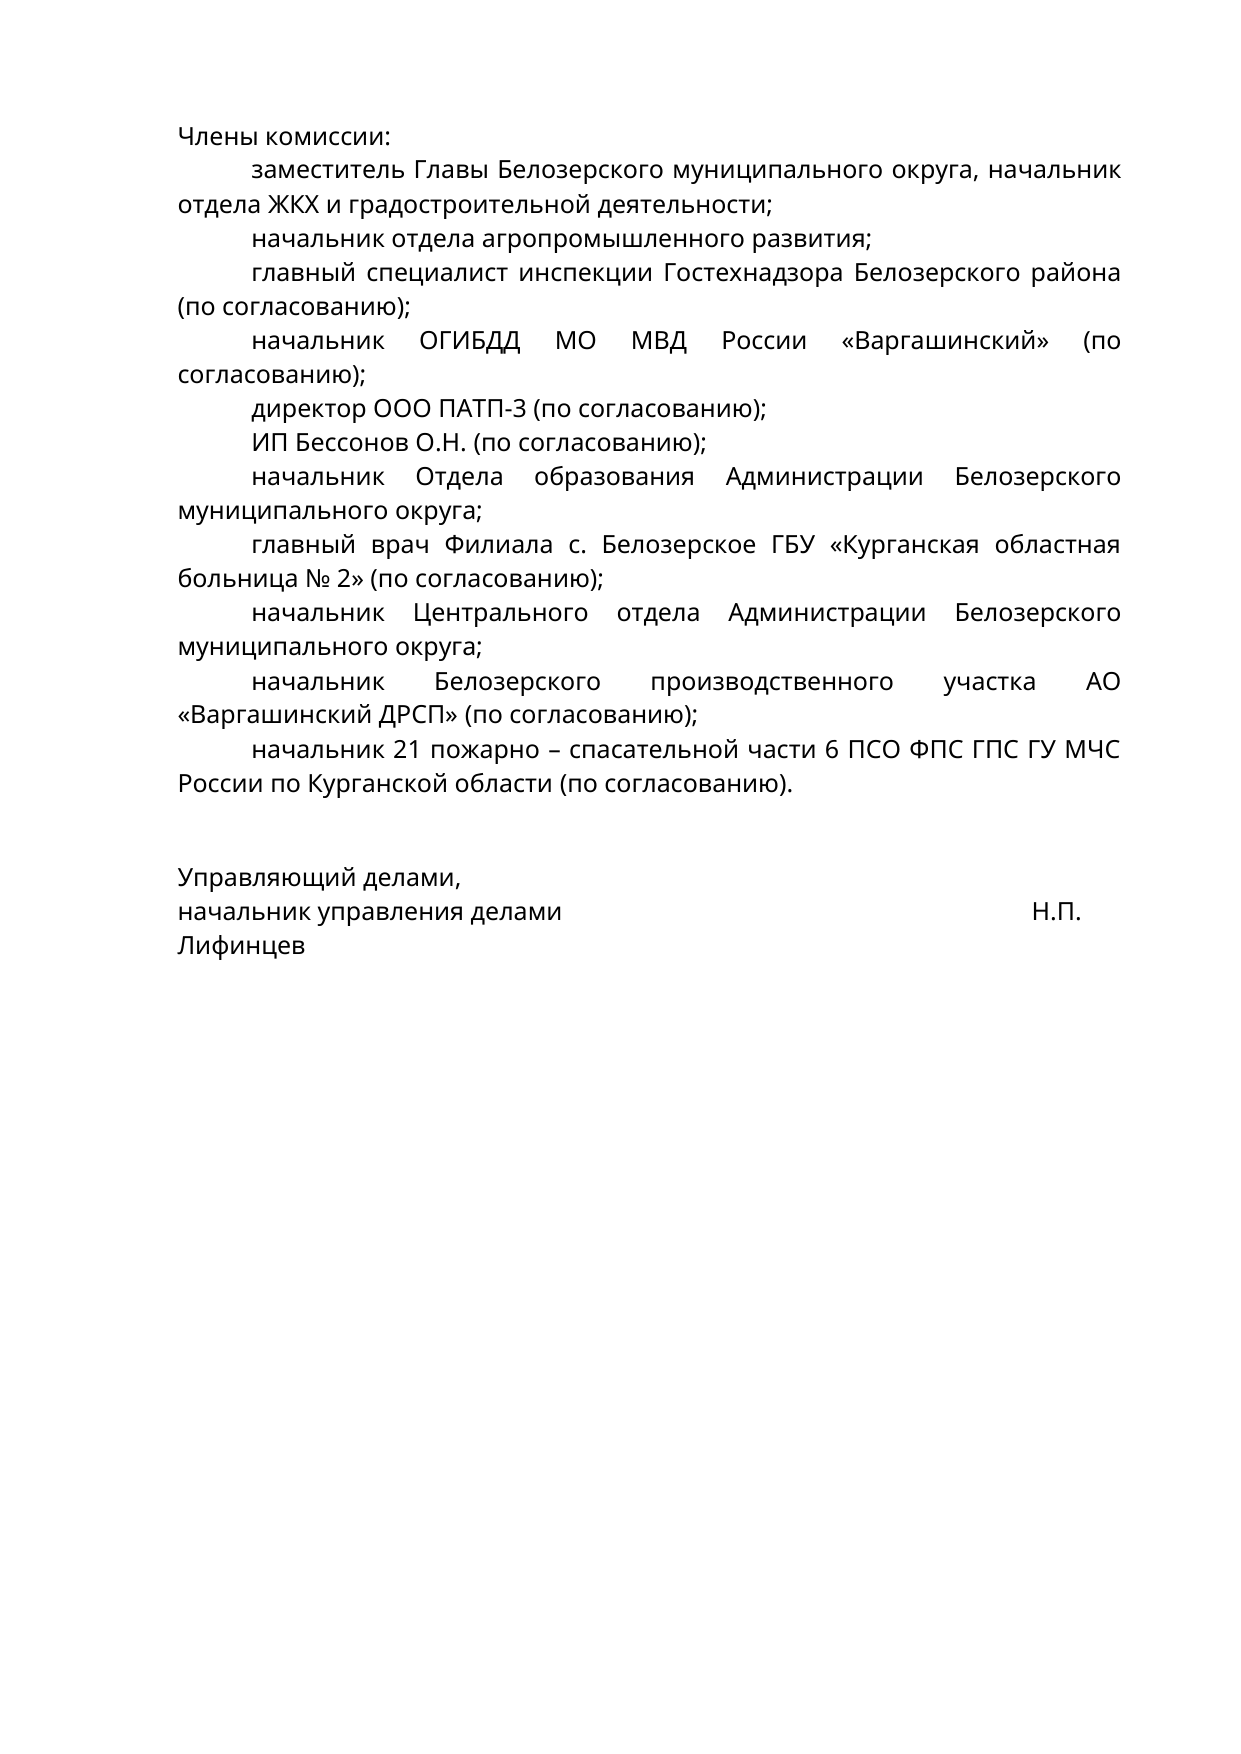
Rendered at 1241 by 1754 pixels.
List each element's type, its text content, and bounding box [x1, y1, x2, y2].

text ИП Бессонов О.Н. (по согласованию); [177, 425, 1122, 459]
text Члены комиссии: [177, 118, 1122, 152]
text заместитель Главы Белозерского муниципального округа, начальник отдела ЖКХ и градостроительной деятельности; [177, 152, 1122, 220]
text главный специалист инспекции Гостехнадзора Белозерского района (по согласованию); [177, 254, 1122, 322]
text начальник управления делами Н.П. Лифинцев [177, 893, 1122, 962]
text начальник отдела агропромышленного развития; [177, 220, 1122, 254]
text начальник 21 пожарно – спасательной части 6 ПСО ФПС ГПС ГУ МЧС России по Курганской области (по согласованию). [177, 731, 1122, 799]
text главный врач Филиала с. Белозерское ГБУ «Курганская областная больница № 2» (по согласованию); [177, 527, 1122, 595]
text Управляющий делами, [177, 859, 1122, 893]
text начальник Белозерского производственного участка АО «Варгашинский ДРСП» (по согласованию); [177, 663, 1122, 731]
text начальник ОГИБДД МО МВД России «Варгашинский» (по согласованию); [177, 322, 1122, 391]
text начальник Отдела образования Администрации Белозерского муниципального округа; [177, 459, 1122, 527]
text директор ООО ПАТП-3 (по согласованию); [177, 391, 1122, 425]
text начальник Центрального отдела Администрации Белозерского муниципального округа; [177, 595, 1122, 663]
